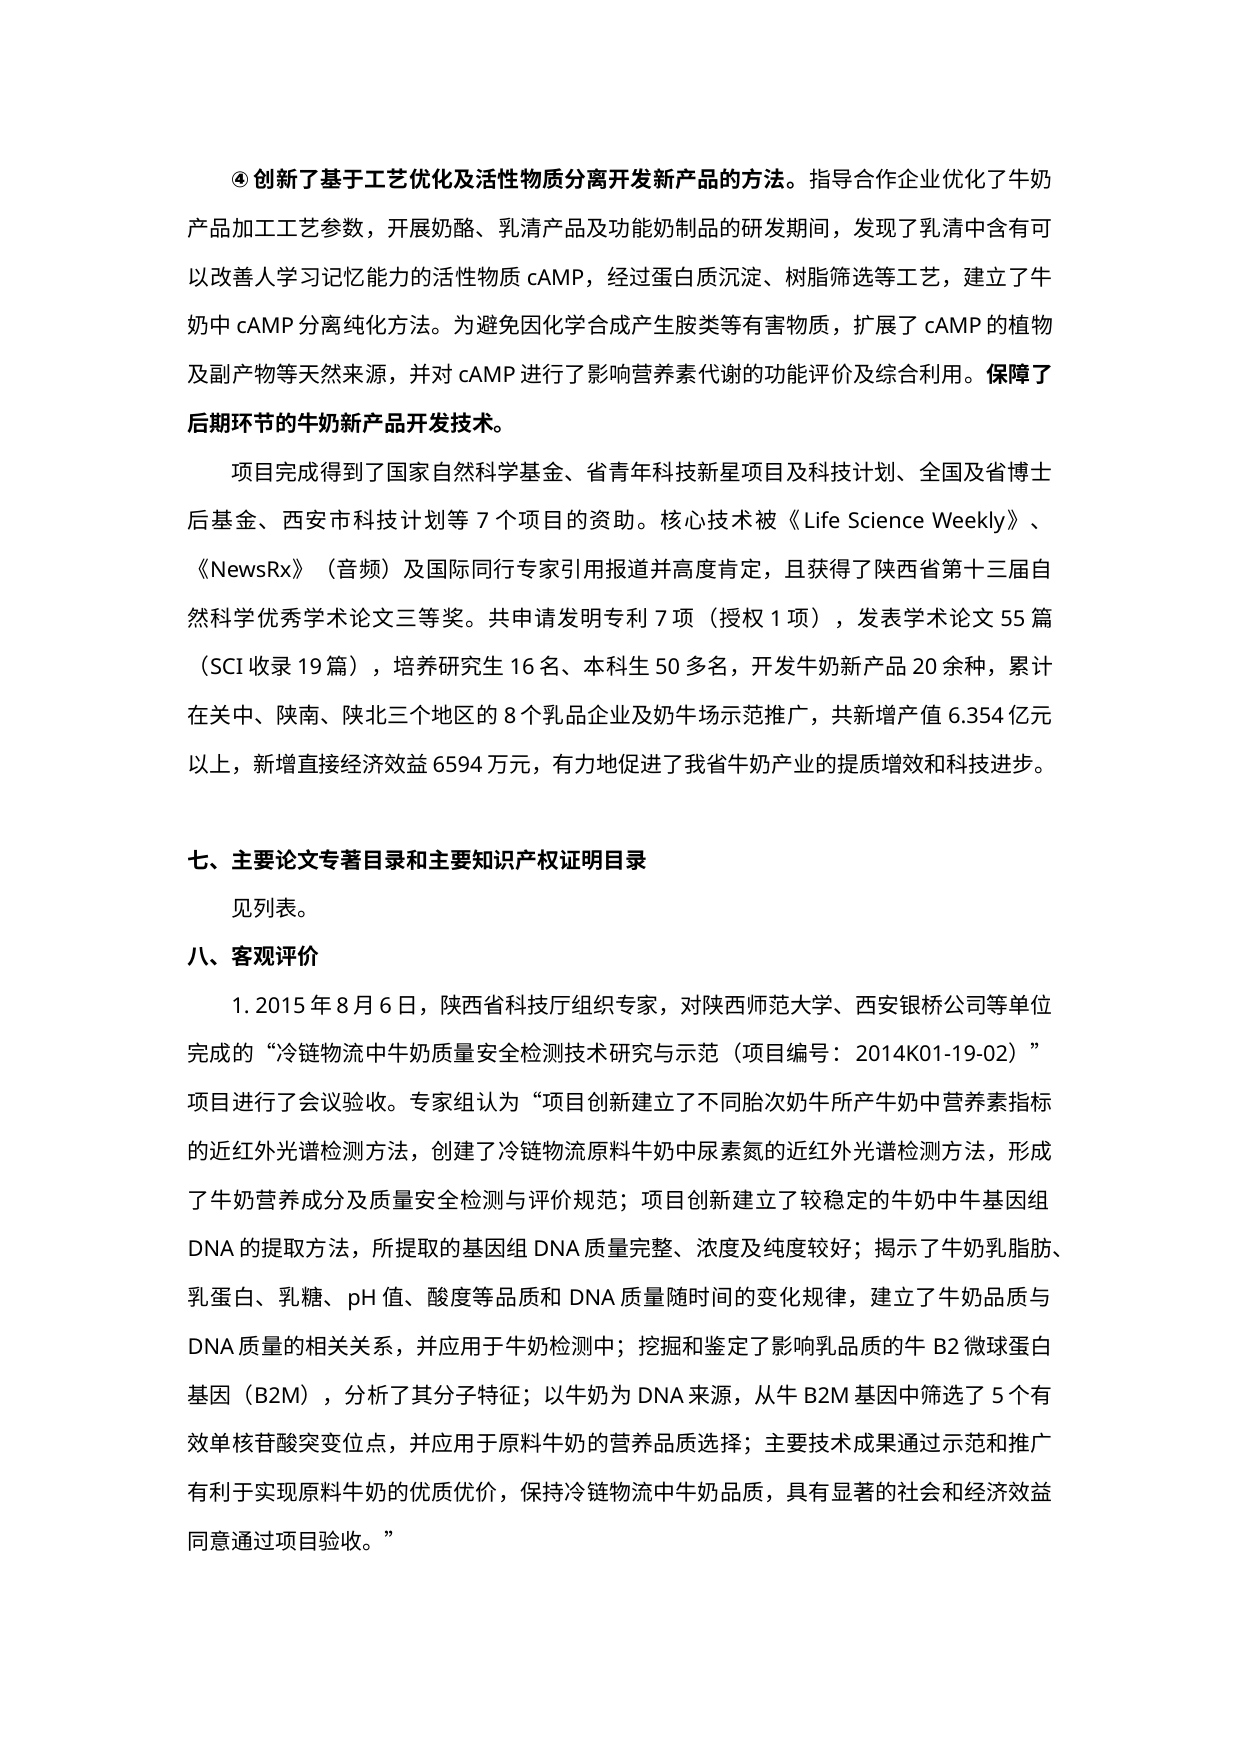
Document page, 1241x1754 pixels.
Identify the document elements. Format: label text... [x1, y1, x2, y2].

text 1. 2015年8月6日，陕西省科技厅组织专家，对陕西师范大学、西安银桥公司等单位完成的“冷链物流中牛奶质量安全检测技术研究与示范（项目编号：2014K01-19-02）”项目进行了会议验收。专家组认为“项目创新建立了不同胎次奶牛所产牛奶中营养素指标的近红外光谱检测方法，创建了冷链物流原料牛奶中尿素氮的近红外光谱检测方法，形成了牛奶营养成分及质量安全检测与评价规范；项目创新建立了较稳定的牛奶中牛基因组DNA的提取方法，所提取的基因组DNA质量完整、浓度及纯度较好；揭示了牛奶乳脂肪、乳蛋白、乳糖、pH值、酸度等品质和DNA质量随时间的变化规律，建立了牛奶品质与DNA质量的相关关系，并应用于牛奶检测中；挖掘和鉴定了影响乳品质的牛B2微球蛋白基因（B2M），分析了其分子特征；以牛奶为DNA来源，从牛B2M基因中筛选了5个有效单核苷酸突变位点，并应用于原料牛奶的营养品质选择；主要技术成果通过示范和推广，有利于实现原料牛奶的优质优价，保持冷链物流中牛奶品质，具有显著的社会和经济效益。同意通过项目验收。” [187, 987, 1053, 1556]
text 八、客观评价 [187, 939, 1053, 971]
text 七、主要论文专著目录和主要知识产权证明目录 [187, 842, 1053, 875]
text ④创新了基于工艺优化及活性物质分离开发新产品的方法。指导合作企业优化了牛奶产品加工工艺参数，开展奶酪、乳清产品及功能奶制品的研发期间，发现了乳清中含有可以改善人学习记忆能力的活性物质cAMP，经过蛋白质沉淀、树脂筛选等工艺，建立了牛奶中cAMP分离纯化方法。为避免因化学合成产生胺类等有害物质，扩展了cAMP的植物及副产物等天然来源，并对cAMP进行了影响营养素代谢的功能评价及综合利用。保障了后期环节的牛奶新产品开发技术。 [187, 162, 1053, 438]
text 见列表。 [187, 891, 1053, 923]
text 项目完成得到了国家自然科学基金、省青年科技新星项目及科技计划、全国及省博士后基金、西安市科技计划等7个项目的资助。核心技术被《Life Science Weekly》、《NewsRx》（音频）及国际同行专家引用报道并高度肯定，且获得了陕西省第十三届自然科学优秀学术论文三等奖。共申请发明专利7项（授权1项），发表学术论文55篇（SCI收录19篇），培养研究生16名、本科生50多名，开发牛奶新产品20余种，累计在关中、陕南、陕北三个地区的8个乳品企业及奶牛场示范推广，共新增产值6.354亿元以上，新增直接经济效益6594万元，有力地促进了我省牛奶产业的提质增效和科技进步。 [187, 454, 1053, 779]
